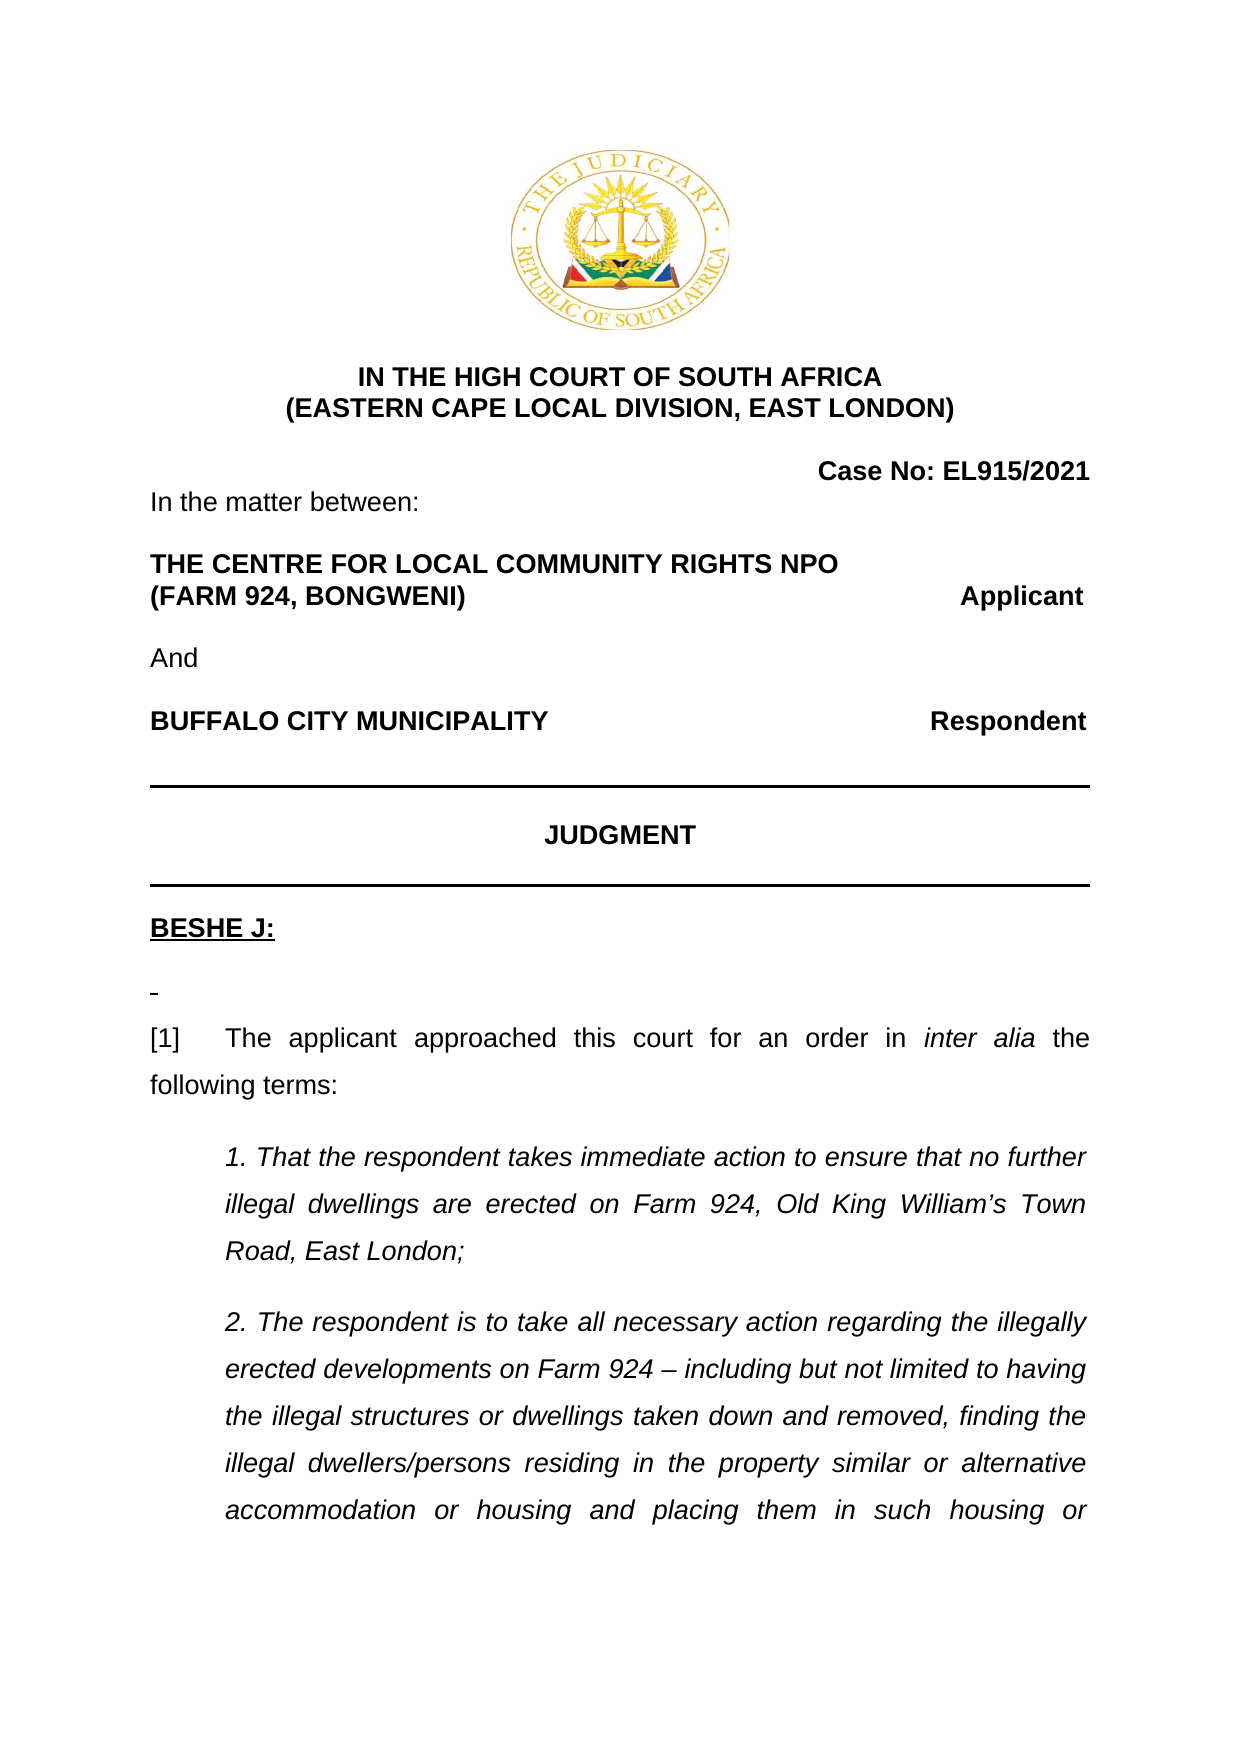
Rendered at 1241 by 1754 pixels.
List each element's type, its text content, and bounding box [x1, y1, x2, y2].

text (FARM 924, BONGWENI) Applicant [150, 580, 1090, 611]
text BUFFALO CITY MUNICIPALITY Respondent [150, 705, 1090, 736]
text Case No: EL915/2021 [750, 455, 1090, 486]
text BESHE J: [150, 912, 1090, 943]
text IN THE HIGH COURT OF SOUTH AFRICA [150, 361, 1090, 392]
text THE CENTRE FOR LOCAL COMMUNITY RIGHTS NPO [150, 548, 1090, 580]
text [1] The applicant approached this court for an order in inter alia the following terms: [150, 1022, 1090, 1100]
text JUDGMENT [150, 819, 1090, 851]
text 1. That the respondent takes immediate action to ensure that no further illegal dwellings are erected on Farm 924, Old King William’s Town Road, East London; [225, 1141, 1090, 1266]
text (EASTERN CAPE LOCAL DIVISION, EAST LONDON) [150, 392, 1090, 423]
text In the matter between: [150, 486, 1090, 517]
text And [150, 642, 1090, 673]
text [225, 1306, 1090, 1525]
